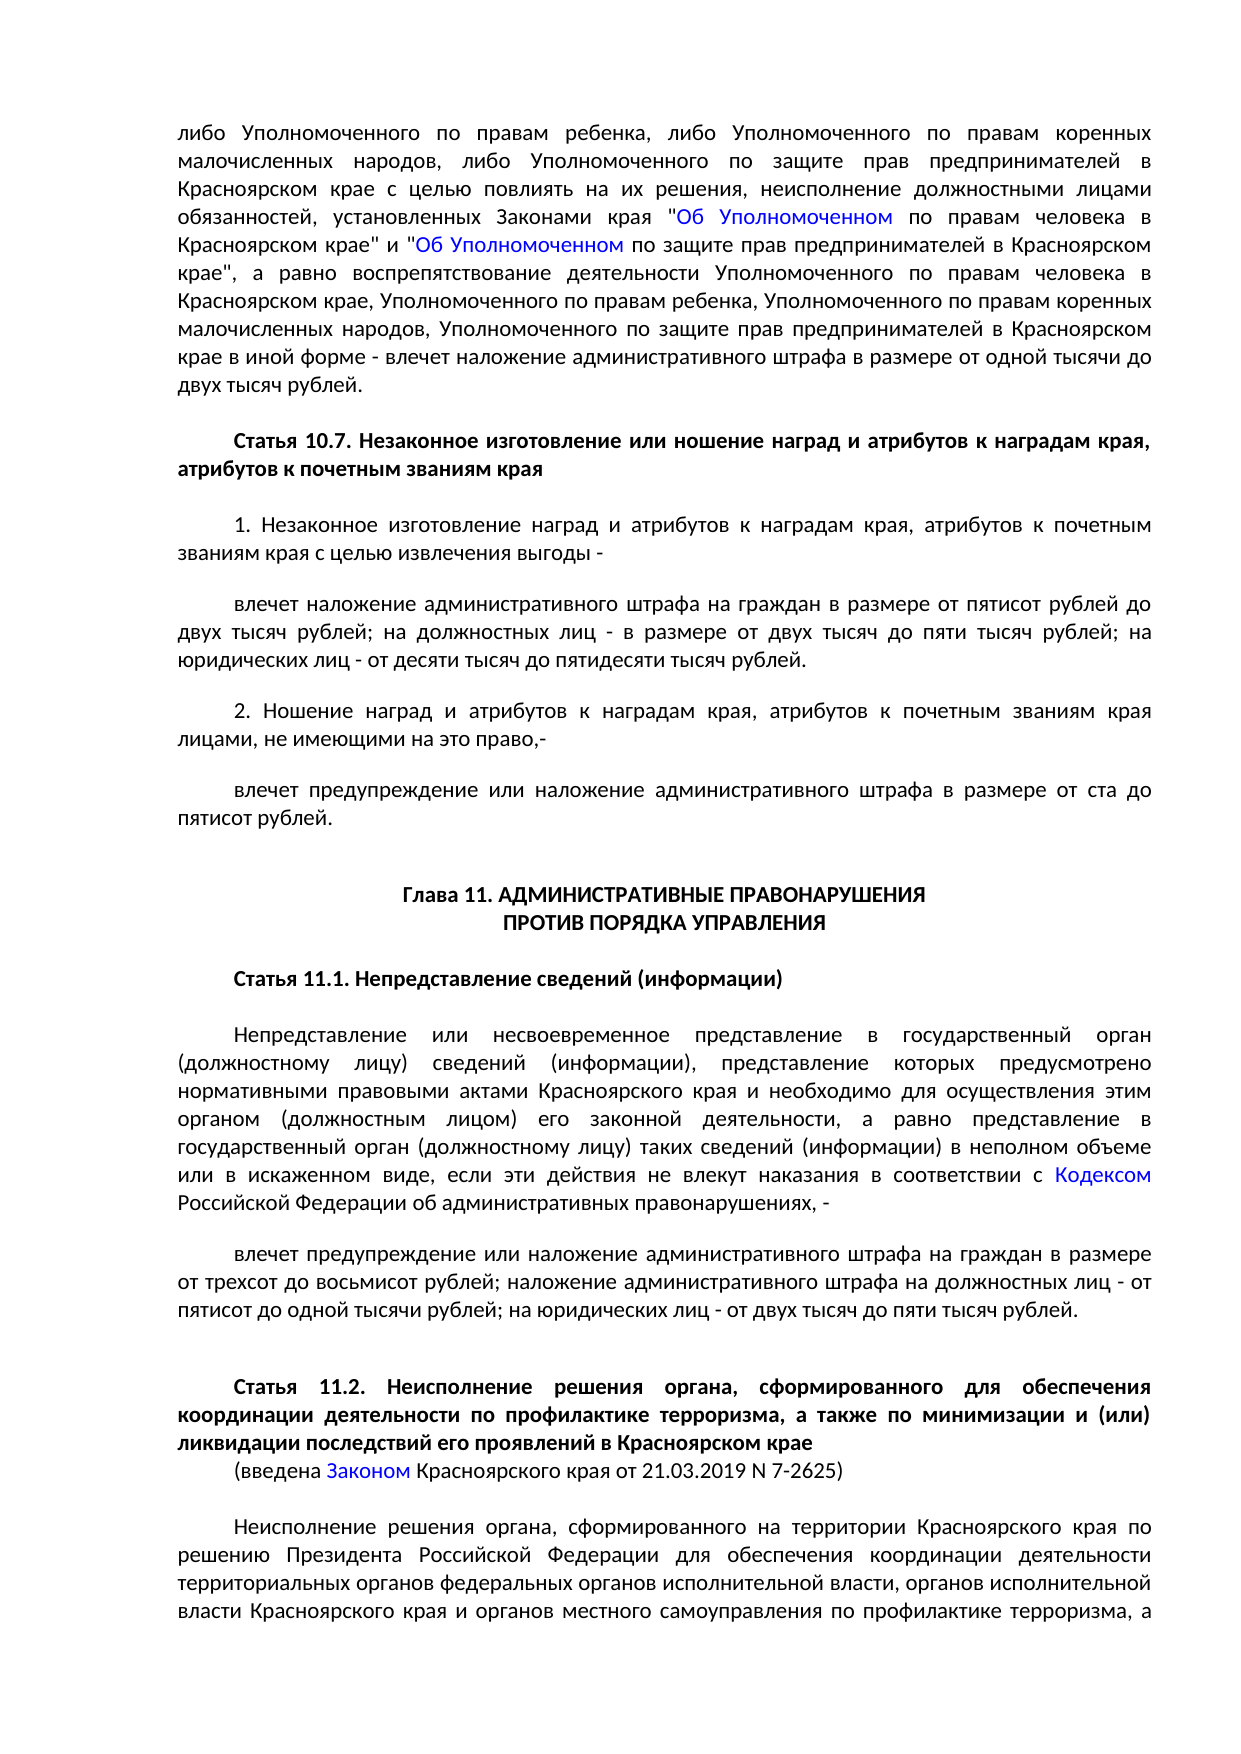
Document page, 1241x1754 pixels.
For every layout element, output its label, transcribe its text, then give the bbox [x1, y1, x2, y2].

text 2. Ношение наград и атрибутов к наградам края, атрибутов к почетным званиям края лицами, не имеющими на это право,- [177, 696, 1152, 752]
text влечет наложение административного штрафа на граждан в размере от пятисот рублей до двух тысяч рублей; на должностных лиц - в размере от двух тысяч до пяти тысяч рублей; на юридических лиц - от десяти тысяч до пятидесяти тысяч рублей. [177, 589, 1152, 673]
text влечет предупреждение или наложение административного штрафа на граждан в размере от трехсот до восьмисот рублей; наложение административного штрафа на должностных лиц - от пятисот до одной тысячи рублей; на юридических лиц - от двух тысяч до пяти тысяч рублей. [177, 1239, 1152, 1323]
title Статья 10.7. Незаконное изготовление или ношение наград и атрибутов к наградам края, атрибутов к почетным званиям края [177, 426, 1152, 482]
title Статья 11.2. Неисполнение решения органа, сформированного для обеспечения координации деятельности по профилактике терроризма, а также по минимизации и (или) ликвидации последствий его проявлений в Красноярском крае [177, 1372, 1152, 1456]
title Глава 11. АДМИНИСТРАТИВНЫЕ ПРАВОНАРУШЕНИЯ [177, 880, 1152, 908]
text 1. Незаконное изготовление наград и атрибутов к наградам края, атрибутов к почетным званиям края с целью извлечения выгоды - [177, 510, 1152, 566]
text влечет предупреждение или наложение административного штрафа в размере от ста до пятисот рублей. [177, 775, 1152, 831]
text Непредставление или несвоевременное представление в государственный орган (должностному лицу) сведений (информации), представление которых предусмотрено нормативными правовыми актами Красноярского края и необходимо для осуществления этим органом (должностным лицом) его законной деятельности, а равно представление в государственный орган (должностному лицу) таких сведений (информации) в неполном объеме или в искаженном виде, если эти действия не влекут наказания в соответствии с Кодексом Российской Федерации об административных правонарушениях, - [177, 1020, 1152, 1216]
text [177, 118, 1152, 398]
text (введена Законом Красноярского края от 21.03.2019 N 7-2625) [177, 1456, 1152, 1484]
title Статья 11.1. Непредставление сведений (информации) [177, 964, 1152, 992]
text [177, 1512, 1152, 1624]
title ПРОТИВ ПОРЯДКА УПРАВЛЕНИЯ [177, 908, 1152, 936]
